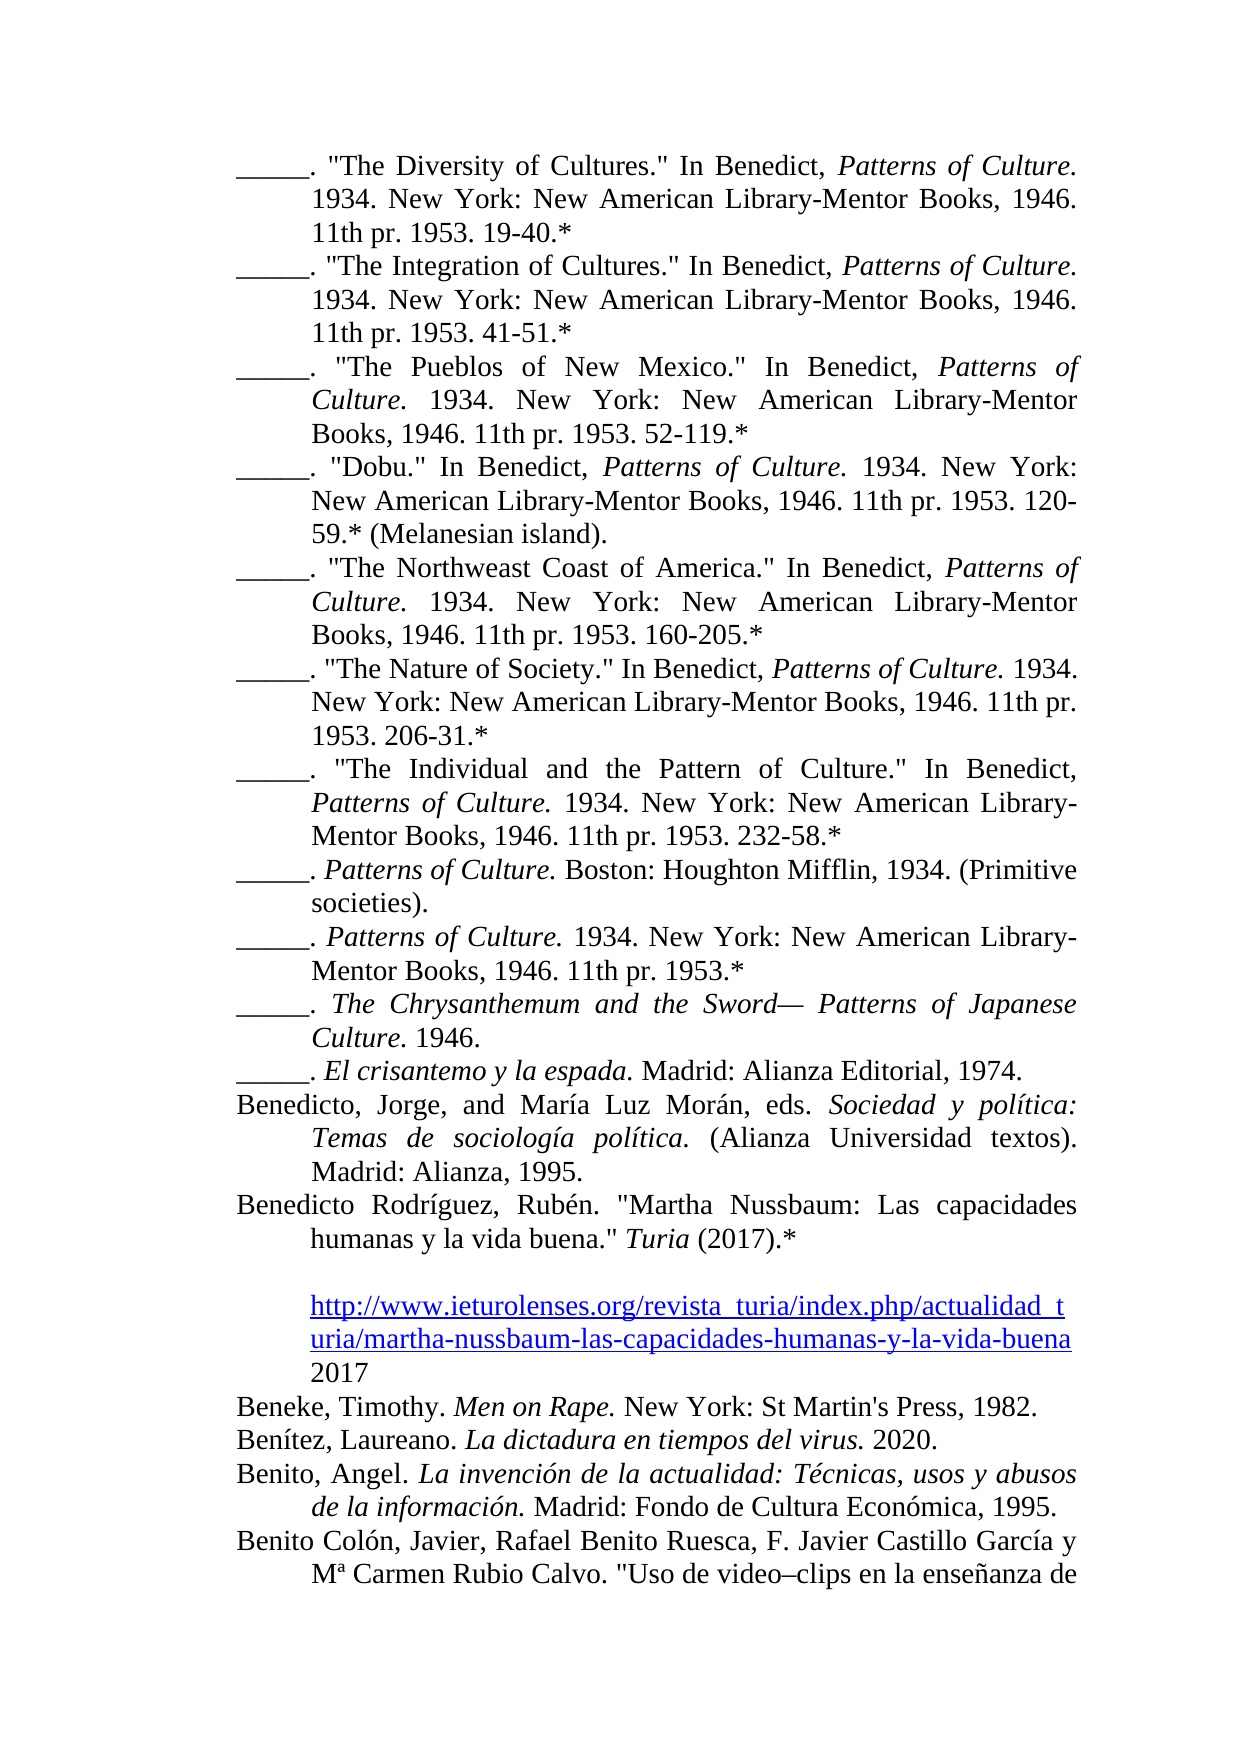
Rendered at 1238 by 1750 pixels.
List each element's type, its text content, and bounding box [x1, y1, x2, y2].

text _____. Patterns of Culture. Boston: Houghton Mifflin, 1934. (Primitive societies). [236, 852, 1078, 919]
text Benito, Angel. La invención de la actualidad: Técnicas, usos y abusos de la información. Madrid: Fondo de Cultura Económica, 1995. [236, 1456, 1078, 1523]
text _____. Patterns of Culture. 1934. New York: New American Library-Mentor Books, 1946. 11th pr. 1953.* [236, 919, 1078, 986]
text Beneke, Timothy. Men on Rape. New York: St Martin's Press, 1982. [236, 1389, 1078, 1422]
text _____. "The Northweast Coast of America." In Benedict, Patterns of Culture. 1934. New York: New American Library-Mentor Books, 1946. 11th pr. 1953. 160-205.* [236, 550, 1078, 651]
text _____. "The Individual and the Pattern of Culture." In Benedict, Patterns of Culture. 1934. New York: New American Library-Mentor Books, 1946. 11th pr. 1953. 232-58.* [236, 751, 1078, 852]
text _____. "The Diversity of Cultures." In Benedict, Patterns of Culture. 1934. New York: New American Library-Mentor Books, 1946. 11th pr. 1953. 19-40.* [236, 148, 1078, 248]
text http://www.ieturolenses.org/revista_turia/index.php/actualidad_turia/martha-nussbaum-las-capacidades-humanas-y-la-vida-buena [236, 1254, 1078, 1355]
text _____. El crisantemo y la espada. Madrid: Alianza Editorial, 1974. [236, 1053, 1078, 1087]
text 2017 [236, 1355, 1078, 1389]
text _____. "The Pueblos of New Mexico." In Benedict, Patterns of Culture. 1934. New York: New American Library-Mentor Books, 1946. 11th pr. 1953. 52-119.* [236, 349, 1078, 449]
text Benedicto, Jorge, and María Luz Morán, eds. Sociedad y política: Temas de sociología política. (Alianza Universidad textos). Madrid: Alianza, 1995. [236, 1087, 1078, 1187]
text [236, 1523, 1078, 1590]
text _____. "The Integration of Cultures." In Benedict, Patterns of Culture. 1934. New York: New American Library-Mentor Books, 1946. 11th pr. 1953. 41-51.* [236, 248, 1078, 349]
text Benítez, Laureano. La dictadura en tiempos del virus. 2020. [236, 1422, 1078, 1456]
text _____. The Chrysanthemum and the Sword— Patterns of Japanese Culture. 1946. [236, 986, 1078, 1053]
text _____. "The Nature of Society." In Benedict, Patterns of Culture. 1934. New York: New American Library-Mentor Books, 1946. 11th pr. 1953. 206-31.* [236, 651, 1078, 751]
text Benedicto Rodríguez, Rubén. "Martha Nussbaum: Las capacidades humanas y la vida buena." Turia (2017).* [236, 1187, 1078, 1254]
text _____. "Dobu." In Benedict, Patterns of Culture. 1934. New York: New American Library-Mentor Books, 1946. 11th pr. 1953. 120-59.* (Melanesian island). [236, 449, 1078, 550]
